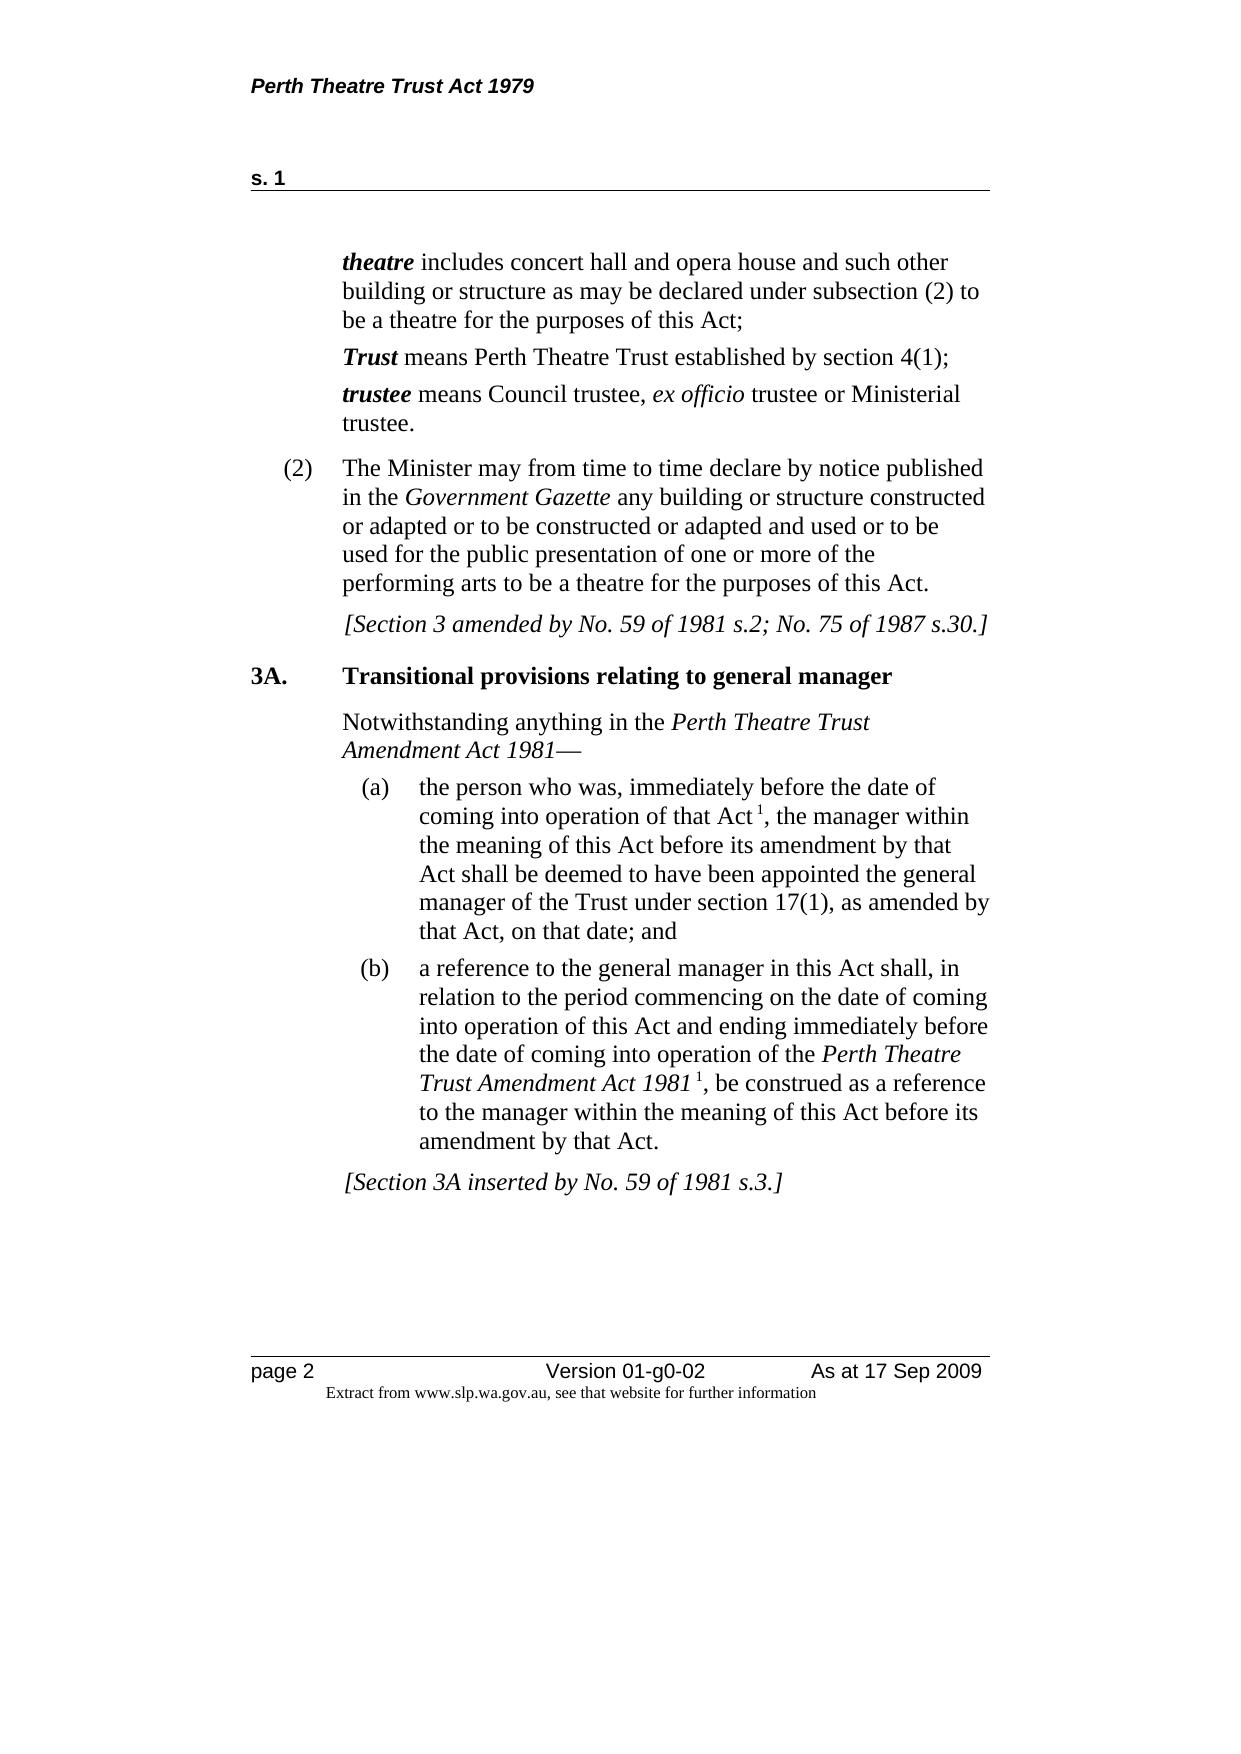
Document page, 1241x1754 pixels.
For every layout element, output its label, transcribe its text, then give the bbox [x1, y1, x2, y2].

text (b) a reference to the general manager in this Act shall, in relation to the period commencing on the date of coming into operation of this Act and ending immediately before the date of coming into operation of the Perth Theatre Trust Amendment Act 1981 1, be construed as a reference to the manager within the meaning of this Act before its amendment by that Act. [251, 953, 990, 1154]
subtitle 3A. Transitional provisions relating to general manager [251, 661, 990, 690]
text Notwithstanding anything in the Perth Theatre Trust Amendment Act 1981— [251, 707, 990, 764]
text (2) The Minister may from time to time declare by notice published in the Government Gazette any building or structure constructed or adapted or to be constructed or adapted and used or to be used for the public presentation of one or more of the performing arts to be a theatre for the purposes of this Act. [251, 453, 990, 597]
text Trust means Perth Theatre Trust established by section 4(1); [251, 342, 990, 371]
text [Section 3A inserted by No. 59 of 1981 s.3.] [251, 1167, 990, 1196]
text trustee means Council trustee, ex officio trustee or Ministerial trustee. [251, 379, 990, 437]
text [Section 3 amended by No. 59 of 1981 s.2; No. 75 of 1987 s.30.] [251, 609, 990, 638]
text (a) the person who was, immediately before the date of coming into operation of that Act 1, the manager within the meaning of this Act before its amendment by that Act shall be deemed to have been appointed the general manager of the Trust under section 17(1), as amended by that Act, on that date; and [251, 772, 990, 945]
text theatre includes concert hall and opera house and such other building or structure as may be declared under subsection (2) to be a theatre for the purposes of this Act; [251, 247, 990, 334]
